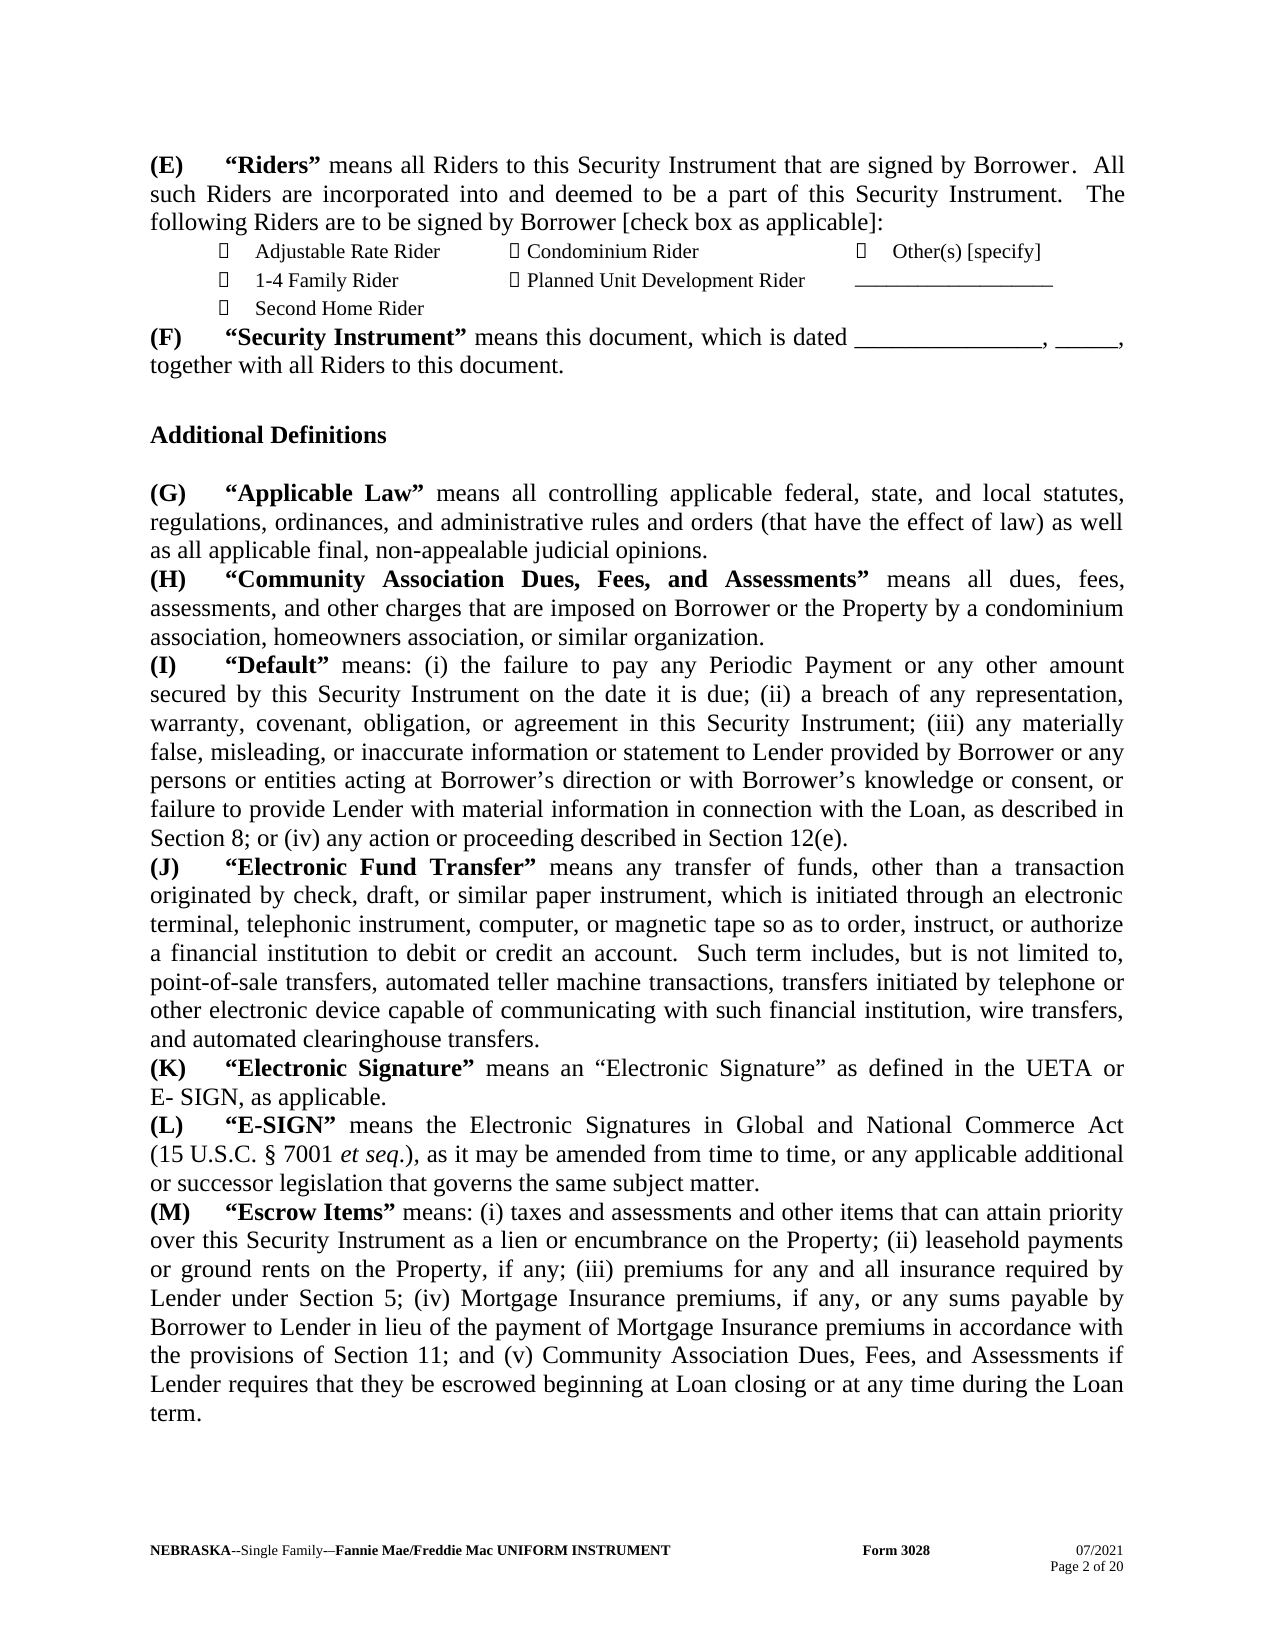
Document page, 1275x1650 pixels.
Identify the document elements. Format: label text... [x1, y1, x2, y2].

text (L) “E-SIGN” means the Electronic Signatures in Global and National Commerce Act (15 U.S.C. § 7001 et seq.), as it may be amended from time to time, or any applicable additional or successor legislation that governs the same subject matter. [150, 1110, 1125, 1197]
text (J) “Electronic Fund Transfer” means any transfer of funds, other than a transaction originated by check, draft, or similar paper instrument, which is initiated through an electronic terminal, telephonic instrument, computer, or magnetic tape so as to order, instruct, or authorize a financial institution to debit or credit an account. Such term includes, but is not limited to, point-of-sale transfers, automated teller machine transactions, transfers initiated by telephone or other electronic device capable of communicating with such financial institution, wire transfers, and automated clearinghouse transfers. [150, 852, 1125, 1053]
text (K) “Electronic Signature” means an “Electronic Signature” as defined in the UETA or E- SIGN, as applicable. [150, 1053, 1125, 1110]
text (I) “Default” means: (i) the failure to pay any Periodic Payment or any other amount secured by this Security Instrument on the date it is due; (ii) a breach of any representation, warranty, covenant, obligation, or agreement in this Security Instrument; (iii) any materially false, misleading, or inaccurate information or statement to Lender provided by Borrower or any persons or entities acting at Borrower’s direction or with Borrower’s knowledge or consent, or failure to provide Lender with material information in connection with the Loan, as described in Section 8; or (iv) any action or proceeding described in Section 12(e). [150, 650, 1125, 852]
text (F) “Security Instrument” means this document, which is dated _______________, _____, together with all Riders to this document. [150, 322, 1125, 379]
text (E) “Riders” means all Riders to this Security Instrument that are signed by Borrower. All such Riders are incorporated into and deemed to be a part of this Security Instrument. The following Riders are to be signed by Borrower [check box as applicable]: [150, 150, 1125, 236]
table_header  Other(s) [specify] ___________________ [836, 236, 1169, 322]
text (M) “Escrow Items” means: (i) taxes and assessments and other items that can attain priority over this Security Instrument as a lien or encumbrance on the Property; (ii) leasehold payments or ground rents on the Property, if any; (iii) premiums for any and all insurance required by Lender under Section 5; (iv) Mortgage Insurance premiums, if any, or any sums payable by Borrower to Lender in lieu of the payment of Mortgage Insurance premiums in accordance with the provisions of Section 11; and (v) Community Association Dues, Fees, and Assessments if Lender requires that they be escrowed beginning at Loan closing or at any time during the Loan term. [150, 1197, 1125, 1427]
text (G) “Applicable Law” means all controlling applicable federal, state, and local statutes, regulations, ordinances, and administrative rules and orders (that have the effect of law) as well as all applicable final, non-appealable judicial opinions. [150, 478, 1125, 564]
table_header  Adjustable Rate Rider  1-4 Family Rider  Second Home Rider [150, 236, 482, 322]
text (H) “Community Association Dues, Fees, and Assessments” means all dues, fees, assessments, and other charges that are imposed on Borrower or the Property by a condominium association, homeowners association, or similar organization. [150, 564, 1125, 650]
table_header  Condominium Rider  Planned Unit Development Rider [483, 236, 836, 322]
text Additional Definitions [150, 420, 1125, 449]
